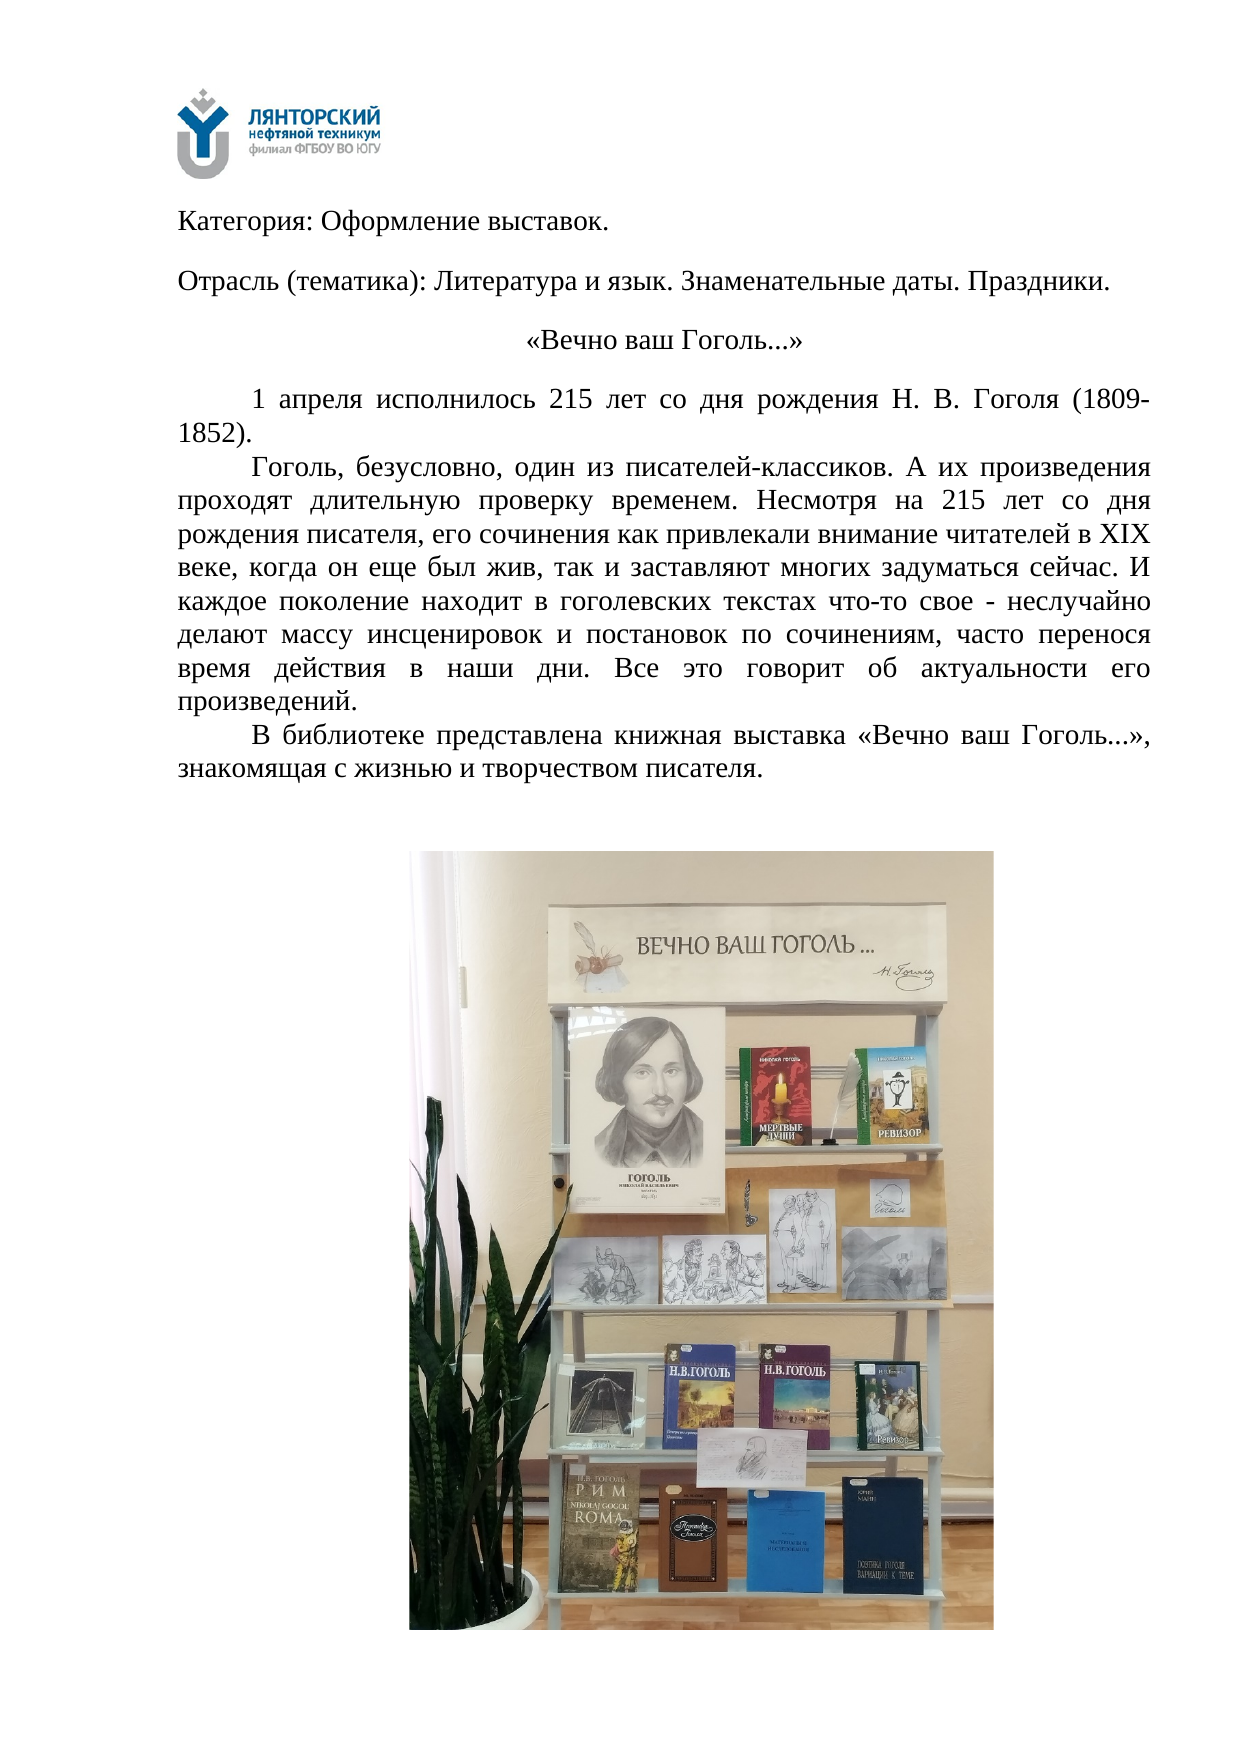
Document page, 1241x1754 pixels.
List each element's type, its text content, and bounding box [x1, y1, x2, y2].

text В библиотеке представлена книжная выставка «Вечно ваш Гоголь...», знакомящая с жизнью и творчеством писателя. [177, 717, 1152, 784]
text 1 апреля исполнилось 215 лет со дня рождения Н. В. Гоголя (1809-1852). [177, 382, 1152, 449]
text Категория: Оформление выставок. [177, 203, 1152, 237]
text «Вечно ваш Гоголь...» [177, 322, 1152, 356]
picture [177, 88, 392, 179]
text Гоголь, безусловно, один из писателей-классиков. А их произведения проходят длительную проверку временем. Несмотря на 215 лет со дня рождения писателя, его сочинения как привлекали внимание читателей в XIX веке, когда он еще был жив, так и заставляют многих задуматься сейчас. И каждое поколение находит в гоголевских текстах что-то свое - неслучайно делают массу инсценировок и постановок по сочинениям, часто перенося время действия в наши дни. Все это говорит об актуальности его произведений. [177, 449, 1152, 717]
picture [409, 851, 994, 1630]
text Отрасль (тематика): Литература и язык. Знаменательные даты. Праздники. [177, 263, 1152, 296]
